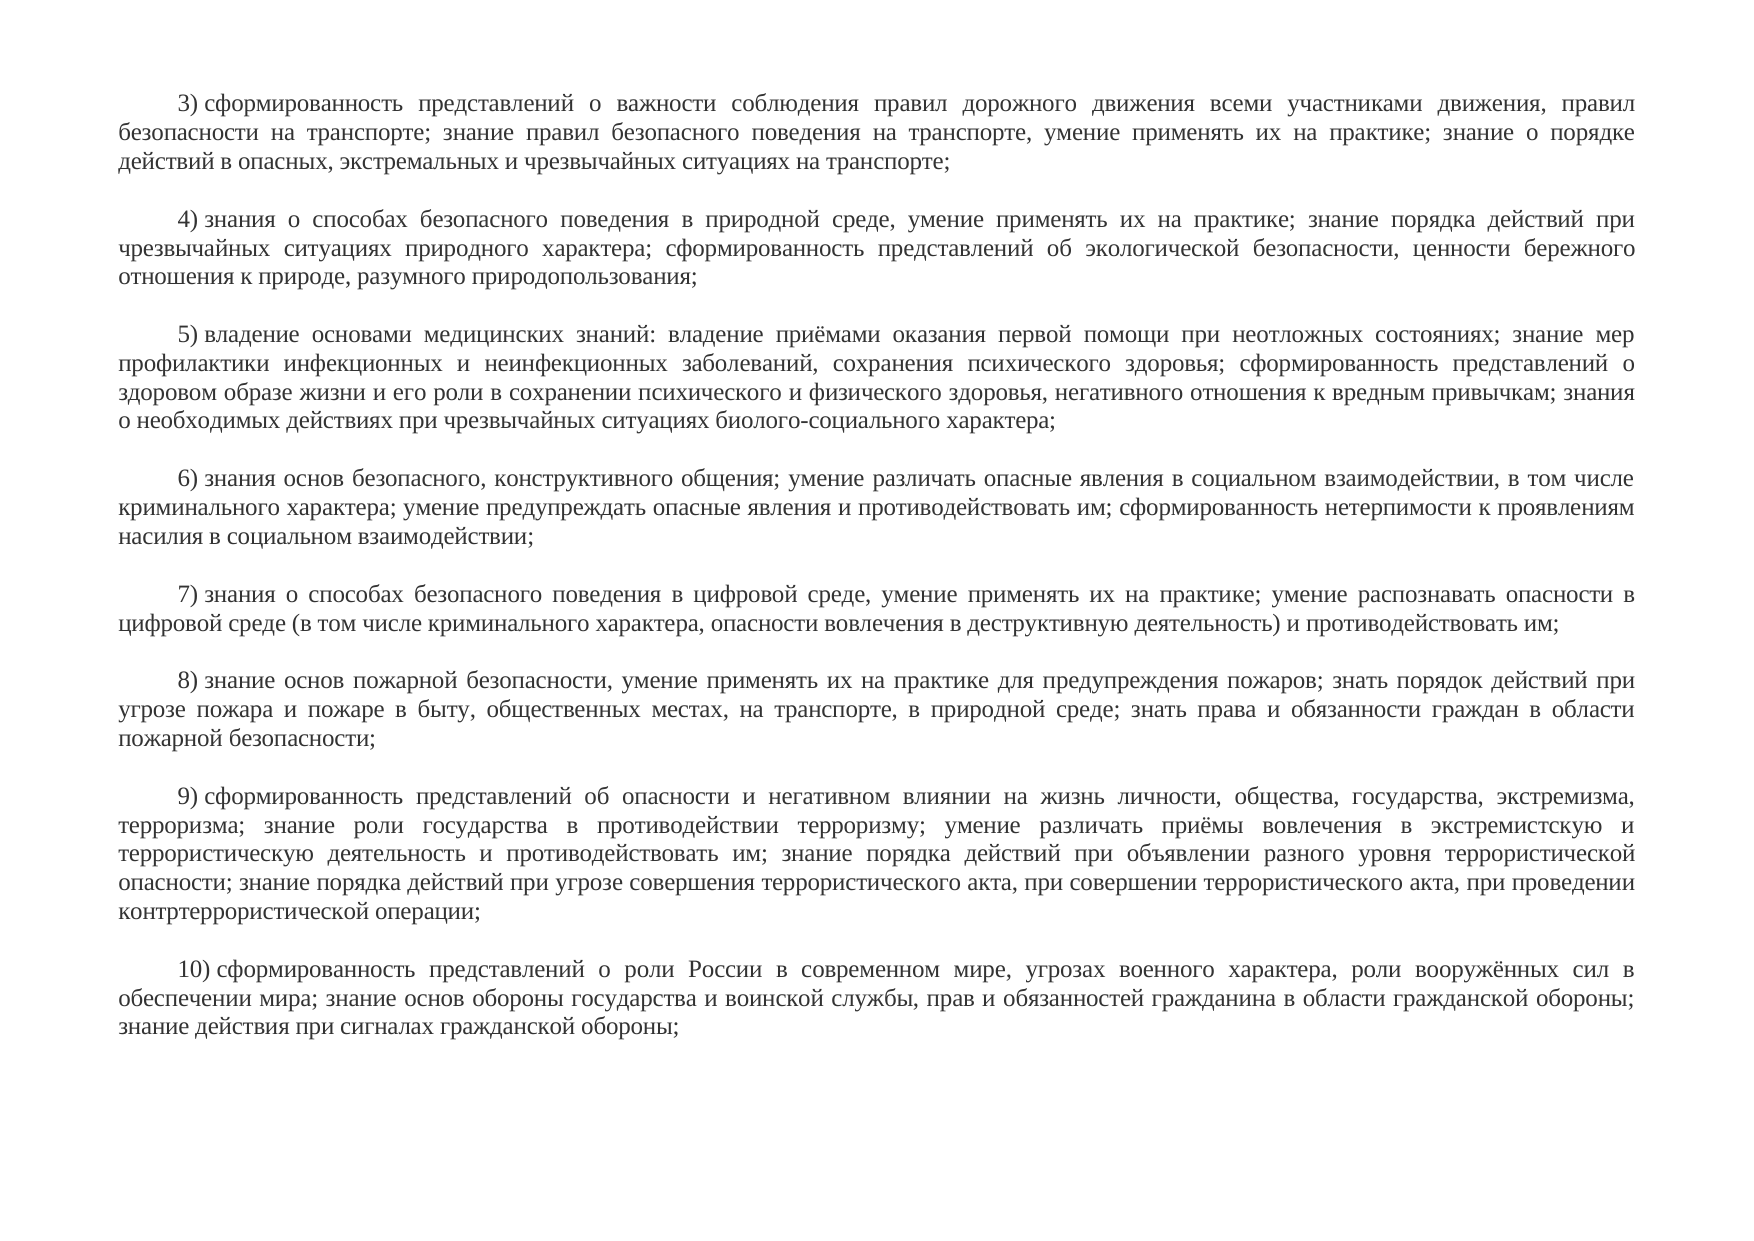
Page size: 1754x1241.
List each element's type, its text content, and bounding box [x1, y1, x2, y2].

text 6) знания основ безопасного, конструктивного общения; умение различать опасные явления в социальном взаимодействии, в том числе криминального характера; умение предупреждать опасные явления и противодействовать им; сформированность нетерпимости к проявлениям насилия в социальном взаимодействии; [118, 463, 1636, 550]
text 3) сформированность представлений о важности соблюдения правил дорожного движения всеми участниками движения, правил безопасности на транспорте; знание правил безопасного поведения на транспорте, умение применять их на практике; знание о порядке действий в опасных, экстремальных и чрезвычайных ситуациях на транспорте; [118, 88, 1636, 175]
text 8) знание основ пожарной безопасности, умение применять их на практике для предупреждения пожаров; знать порядок действий при угрозе пожара и пожаре в быту, общественных местах, на транспорте, в природной среде; знать права и обязанности граждан в области пожарной безопасности; [118, 666, 1636, 752]
text 10) сформированность представлений о роли России в современном мире, угрозах военного характера, роли вооружённых сил в обеспечении мира; знание основ обороны государства и воинской службы, прав и обязанностей гражданина в области гражданской обороны; знание действия при сигналах гражданской обороны; [118, 954, 1636, 1040]
text 9) сформированность представлений об опасности и негативном влиянии на жизнь личности, общества, государства, экстремизма, терроризма; знание роли государства в противодействии терроризму; умение различать приёмы вовлечения в экстремистскую и террористическую деятельность и противодействовать им; знание порядка действий при объявлении разного уровня террористической опасности; знание порядка действий при угрозе совершения террористического акта, при совершении террористического акта, при проведении контртеррористической операции; [118, 781, 1636, 925]
text 4) знания о способах безопасного поведения в природной среде, умение применять их на практике; знание порядка действий при чрезвычайных ситуациях природного характера; сформированность представлений об экологической безопасности, ценности бережного отношения к природе, разумного природопользования; [118, 204, 1636, 290]
text 5) владение основами медицинских знаний: владение приёмами оказания первой помощи при неотложных состояниях; знание мер профилактики инфекционных и неинфекционных заболеваний, сохранения психического здоровья; сформированность представлений о здоровом образе жизни и его роли в сохранении психического и физического здоровья, негативного отношения к вредным привычкам; знания о необходимых действиях при чрезвычайных ситуациях биолого-социального характера; [118, 319, 1636, 434]
text 7) знания о способах безопасного поведения в цифровой среде, умение применять их на практике; умение распознавать опасности в цифровой среде (в том числе криминального характера, опасности вовлечения в деструктивную деятельность) и противодействовать им; [118, 579, 1636, 636]
